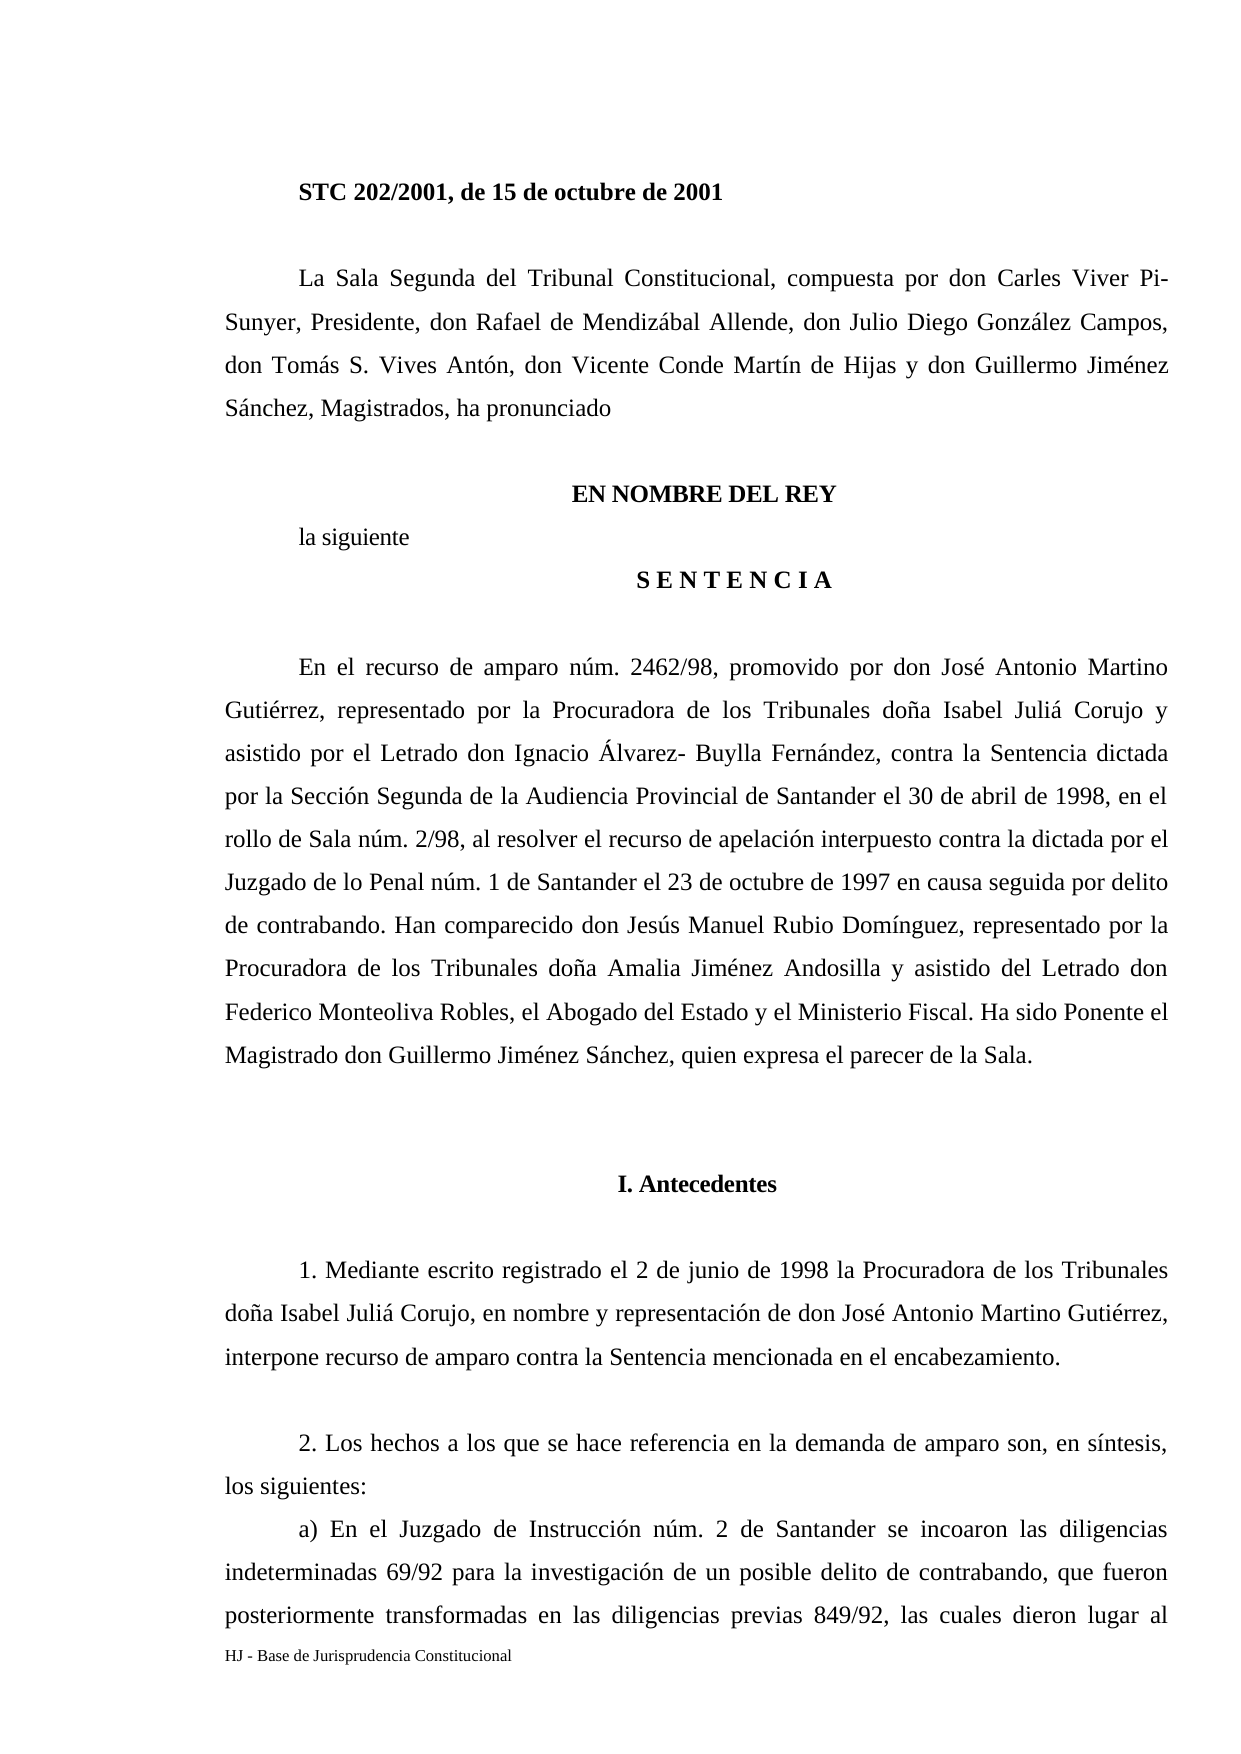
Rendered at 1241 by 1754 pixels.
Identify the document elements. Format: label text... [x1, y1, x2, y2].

text I. Antecedentes [224, 1169, 1169, 1198]
text EN NOMBRE DEL REY [224, 479, 1110, 508]
text la siguiente [224, 522, 1110, 551]
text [224, 1514, 1169, 1629]
text La Sala Segunda del Tribunal Constitucional, compuesta por don Carles Viver Pi-Sunyer, Presidente, don Rafael de Mendizábal Allende, don Julio Diego González Campos, don Tomás S. Vives Antón, don Vicente Conde Martín de Hijas y don Guillermo Jiménez Sánchez, Magistrados, ha pronunciado [224, 263, 1169, 422]
text 2. Los hechos a los que se hace referencia en la demanda de amparo son, en síntesis, los siguientes: [224, 1428, 1169, 1500]
text S E N T E N C I A [224, 565, 1169, 594]
text STC 202/2001, de 15 de octubre de 2001 [224, 177, 1169, 206]
text 1. Mediante escrito registrado el 2 de junio de 1998 la Procuradora de los Tribunales doña Isabel Juliá Corujo, en nombre y representación de don José Antonio Martino Gutiérrez, interpone recurso de amparo contra la Sentencia mencionada en el encabezamiento. [224, 1255, 1169, 1370]
text En el recurso de amparo núm. 2462/98, promovido por don José Antonio Martino Gutiérrez, representado por la Procuradora de los Tribunales doña Isabel Juliá Corujo y asistido por el Letrado don Ignacio Álvarez- Buylla Fernández, contra la Sentencia dictada por la Sección Segunda de la Audiencia Provincial de Santander el 30 de abril de 1998, en el rollo de Sala núm. 2/98, al resolver el recurso de apelación interpuesto contra la dictada por el Juzgado de lo Penal núm. 1 de Santander el 23 de octubre de 1997 en causa seguida por delito de contrabando. Han comparecido don Jesús Manuel Rubio Domínguez, representado por la Procuradora de los Tribunales doña Amalia Jiménez Andosilla y asistido del Letrado don Federico Monteoliva Robles, el Abogado del Estado y el Ministerio Fiscal. Ha sido Ponente el Magistrado don Guillermo Jiménez Sánchez, quien expresa el parecer de la Sala. [224, 652, 1169, 1068]
